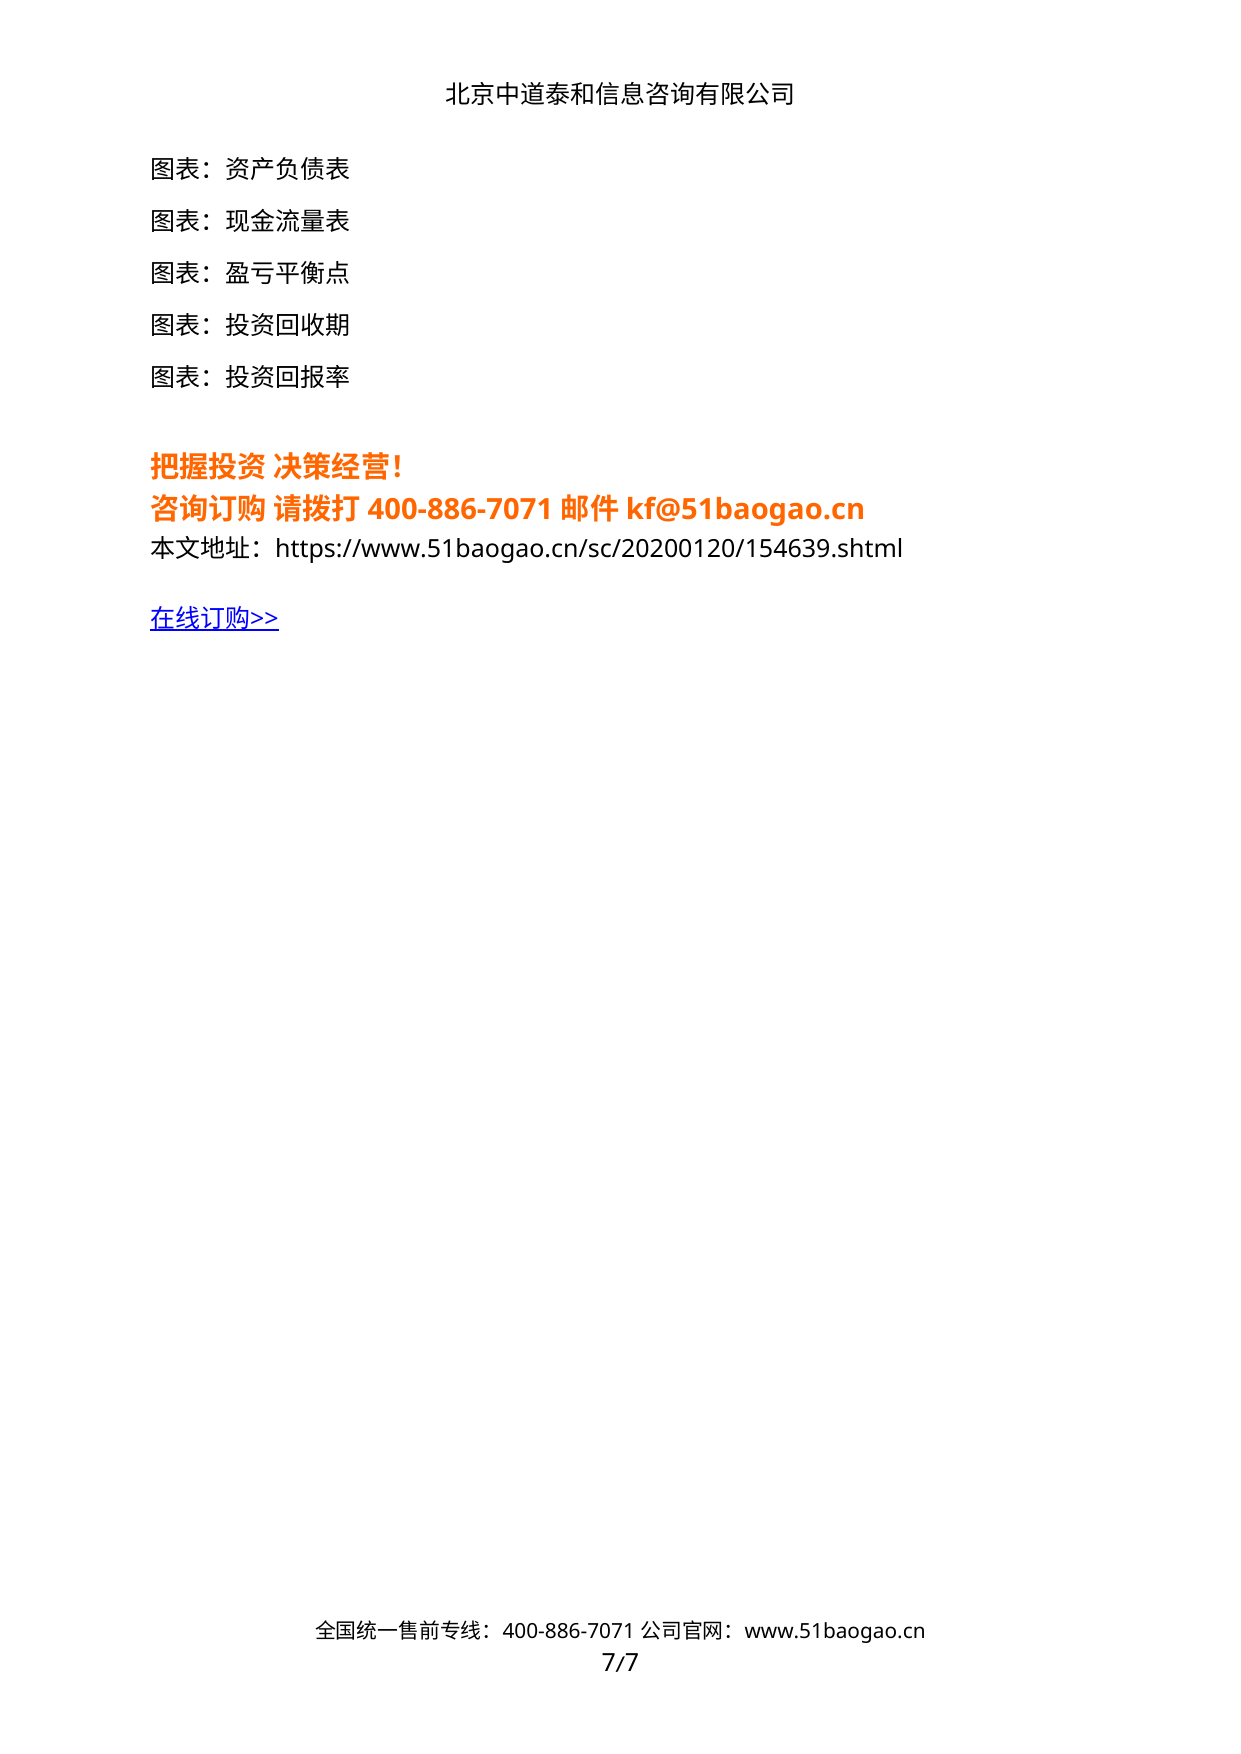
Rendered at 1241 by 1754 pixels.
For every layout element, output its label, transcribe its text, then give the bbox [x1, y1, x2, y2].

text 图表：投资回收期 [150, 306, 1090, 342]
text 把握投资 决策经营！咨询订购 请拨打 400-886-7071 邮件 kf@51baogao.cn本文地址：https://www.51baogao.cn/sc/20200120/154639.shtml [150, 409, 1090, 564]
text 图表：现金流量表 [150, 202, 1090, 238]
text 图表：投资回报率 [150, 357, 1090, 394]
text 图表：盈亏平衡点 [150, 254, 1090, 290]
text 图表：资产负债表 [150, 150, 1090, 186]
text 在线订购>> [150, 564, 1090, 635]
